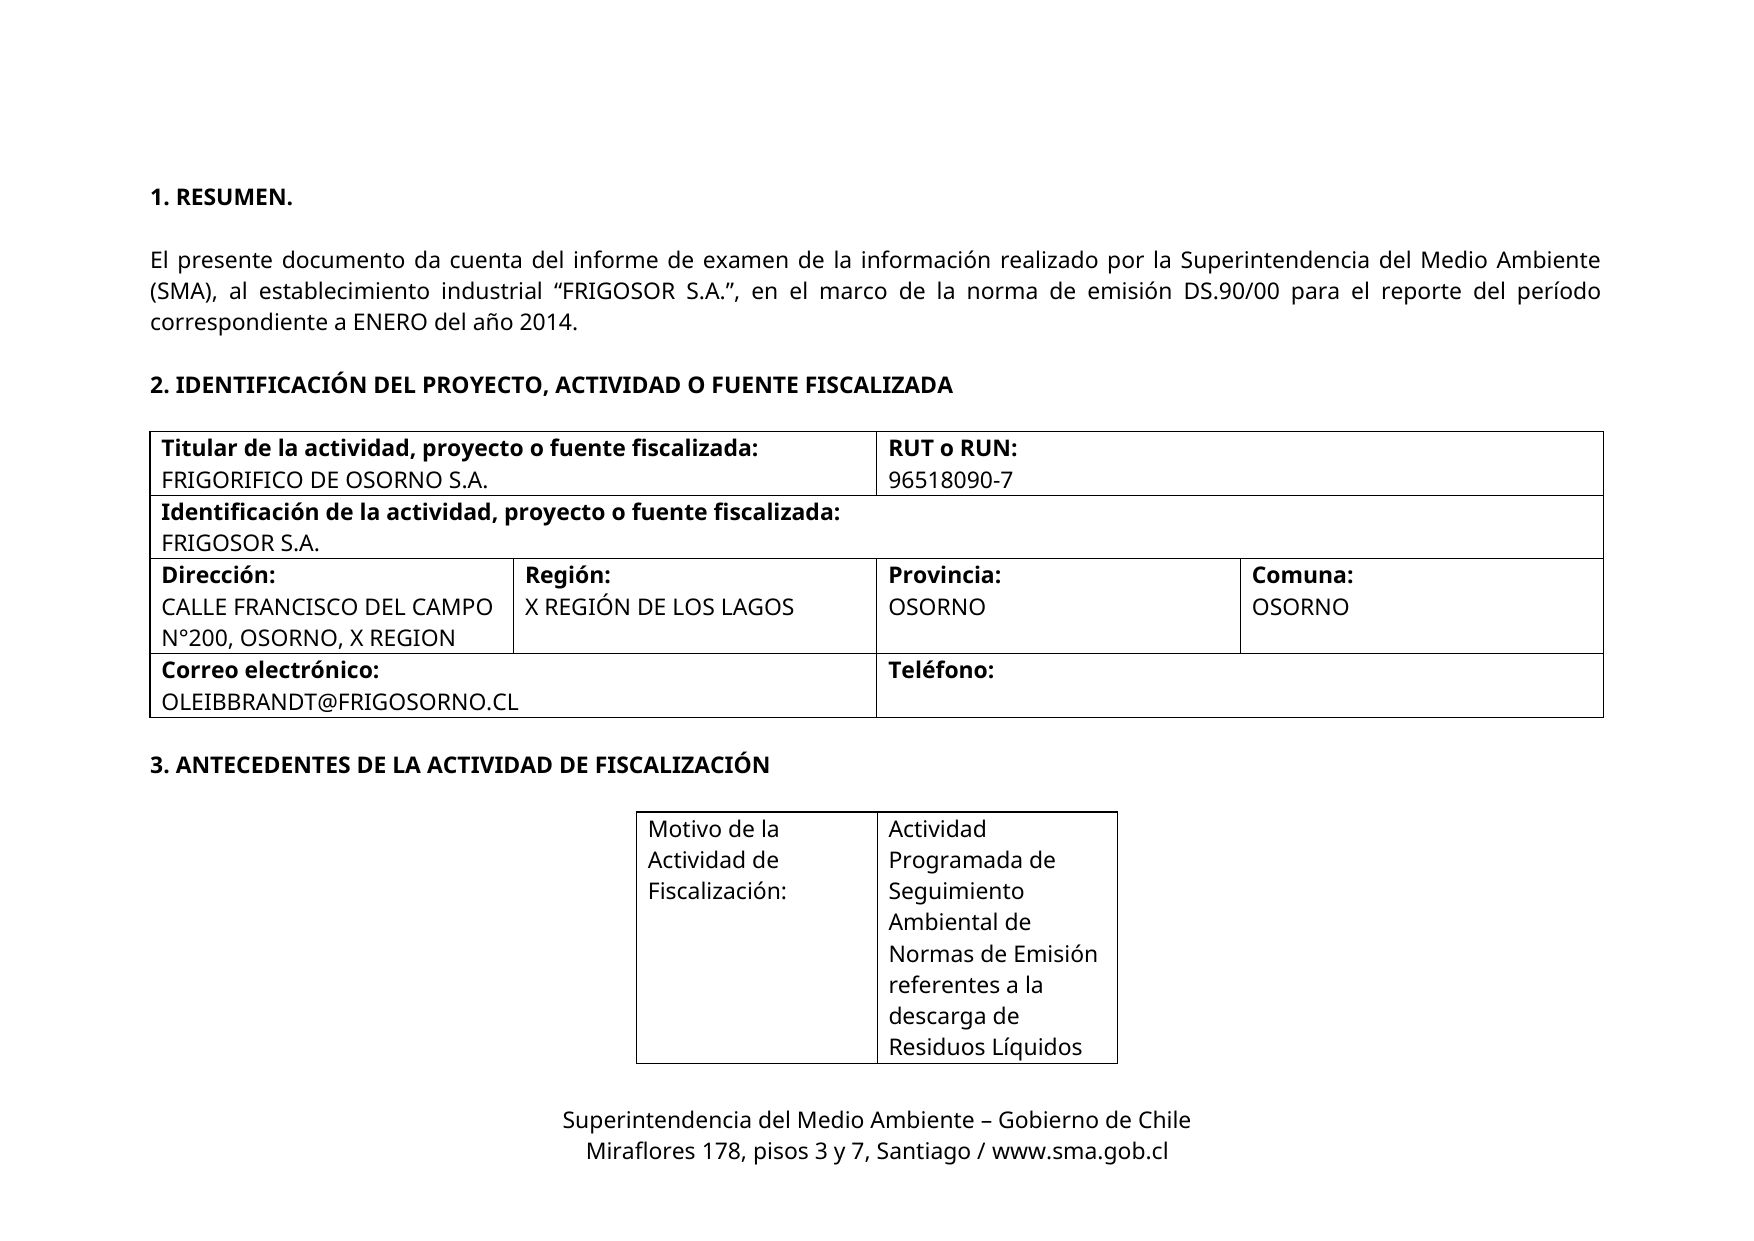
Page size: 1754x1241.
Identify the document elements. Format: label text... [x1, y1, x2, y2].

table_cell Comuna: OSORNO [1241, 559, 1603, 653]
table_cell Provincia: OSORNO [877, 559, 1240, 653]
table_cell Dirección: CALLE FRANCISCO DEL CAMPO N°200, OSORNO, X REGION [151, 559, 513, 653]
table_cell Región: X REGIÓN DE LOS LAGOS [514, 559, 876, 653]
table_header Titular de la actividad, proyecto o fuente fiscalizada: FRIGORIFICO DE OSORNO S.A. [151, 432, 876, 495]
table_cell Teléfono: [877, 654, 1603, 717]
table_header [637, 813, 877, 1062]
text 3. ANTECEDENTES DE LA ACTIVIDAD DE FISCALIZACIÓN [150, 718, 1604, 780]
table_cell Identificación de la actividad, proyecto o fuente fiscalizada: FRIGOSOR S.A. [151, 496, 1603, 558]
text 2. IDENTIFICACIÓN DEL PROYECTO, ACTIVIDAD O FUENTE FISCALIZADA [150, 337, 1604, 400]
table_header RUT o RUN: 96518090-7 [877, 432, 1603, 495]
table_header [878, 813, 1117, 1062]
table_cell Correo electrónico: OLEIBBRANDT@FRIGOSORNO.CL [151, 654, 876, 717]
text 1. RESUMEN. [150, 150, 1604, 212]
text El presente documento da cuenta del informe de examen de la información realizado por la Superintendencia del Medio Ambiente (SMA), al establecimiento industrial “FRIGOSOR S.A.”, en el marco de la norma de emisión DS.90/00 para el reporte del período correspondiente a ENERO del año 2014. [150, 212, 1604, 337]
